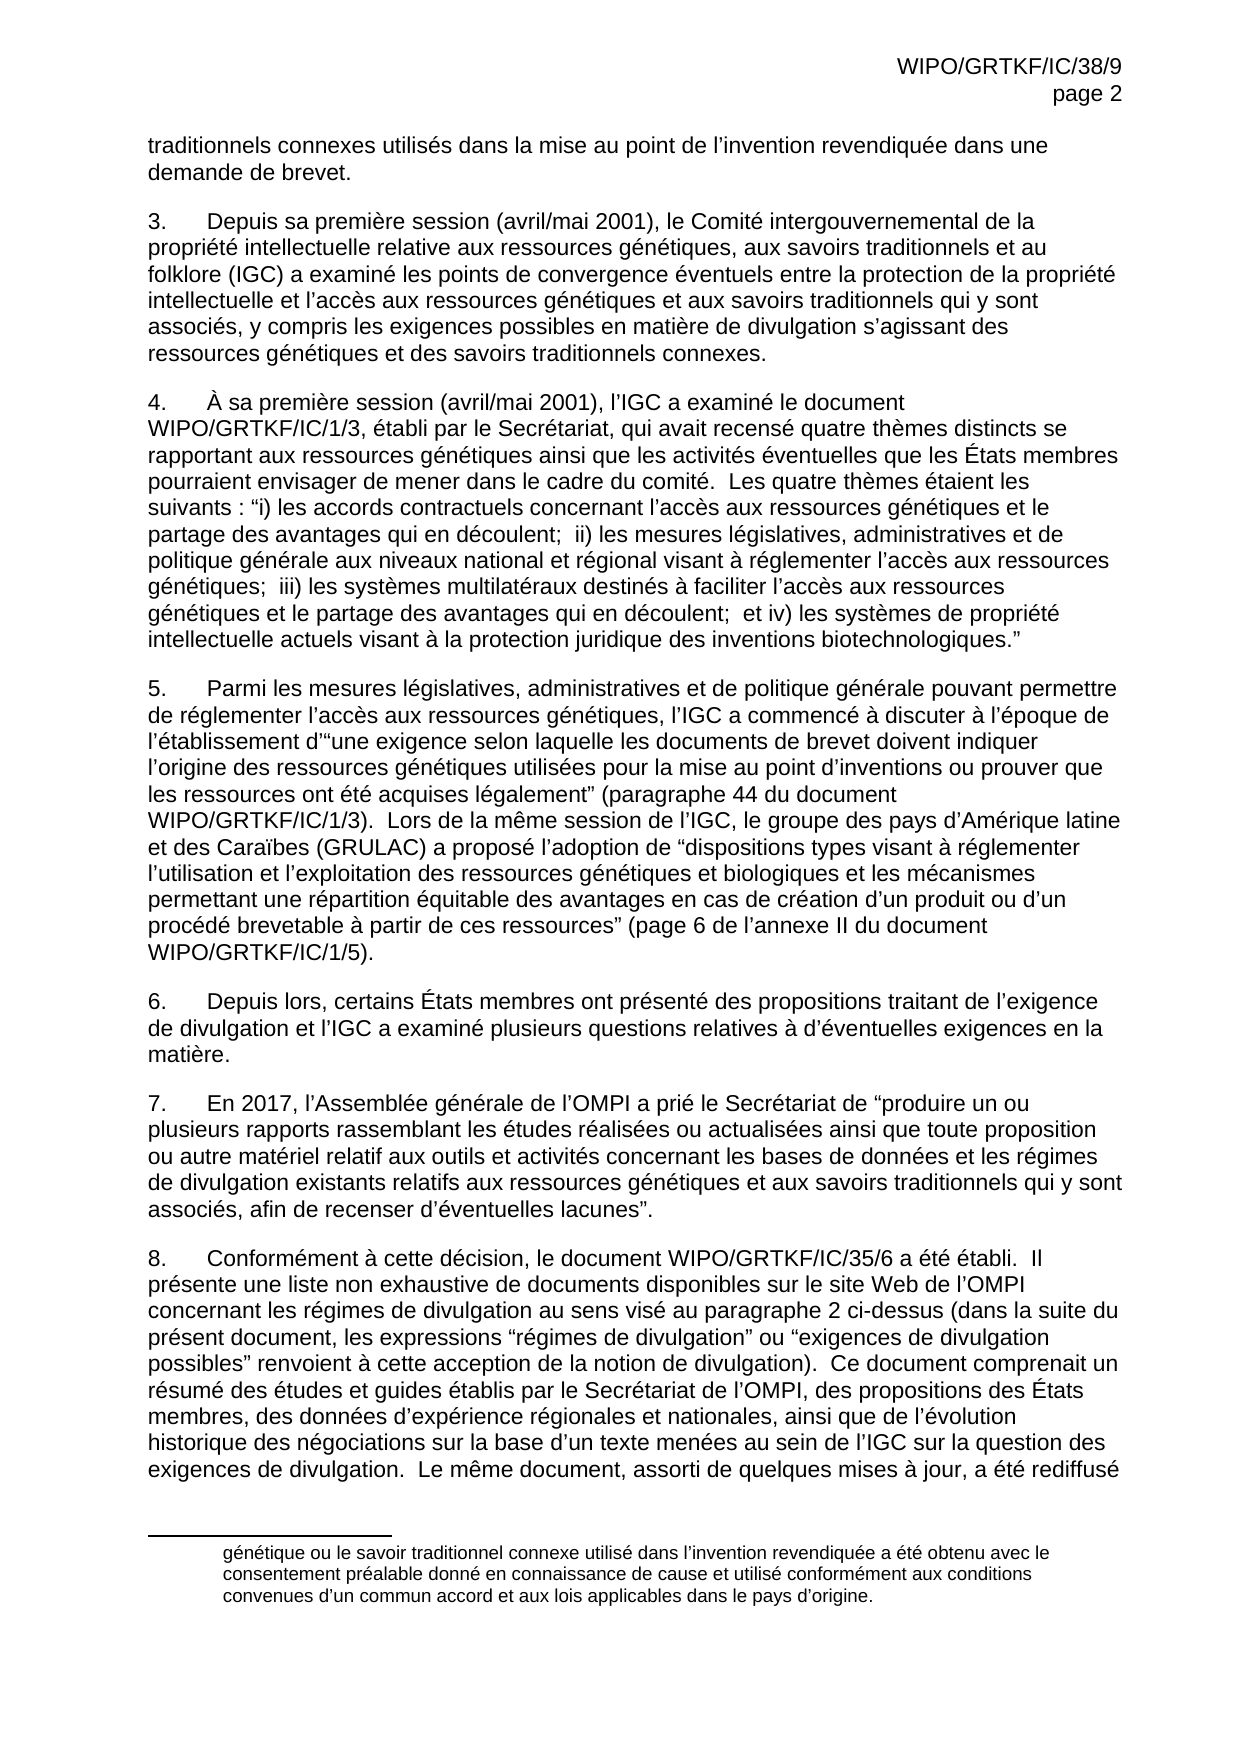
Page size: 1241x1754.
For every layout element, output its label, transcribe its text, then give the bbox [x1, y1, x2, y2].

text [148, 132, 1122, 185]
text À sa première session (avril/mai 2001), l’IGC a examiné le document WIPO/GRTKF/IC/1/3, établi par le Secrétariat, qui avait recensé quatre thèmes distincts se rapportant aux ressources génétiques ainsi que les activités éventuelles que les États membres pourraient envisager de mener dans le cadre du comité. Les quatre thèmes étaient les suivants : “i) les accords contractuels concernant l’accès aux ressources génétiques et le partage des avantages qui en découlent; ii) les mesures législatives, administratives et de politique générale aux niveaux national et régional visant à réglementer l’accès aux ressources génétiques; iii) les systèmes multilatéraux destinés à faciliter l’accès aux ressources génétiques et le partage des avantages qui en découlent; et iv) les systèmes de propriété intellectuelle actuels visant à la protection juridique des inventions biotechnologiques.” [148, 389, 1122, 652]
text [148, 1245, 1122, 1482]
text Parmi les mesures législatives, administratives et de politique générale pouvant permettre de réglementer l’accès aux ressources génétiques, l’IGC a commencé à discuter à l’époque de l’établissement d’“une exigence selon laquelle les documents de brevet doivent indiquer l’origine des ressources génétiques utilisées pour la mise au point d’inventions ou prouver que les ressources ont été acquises légalement” (paragraphe 44 du document WIPO/GRTKF/IC/1/3). Lors de la même session de l’IGC, le groupe des pays d’Amérique latine et des Caraïbes (GRULAC) a proposé l’adoption de “dispositions types visant à réglementer l’utilisation et l’exploitation des ressources génétiques et biologiques et les mécanismes permettant une répartition équitable des avantages en cas de création d’un produit ou d’un procédé brevetable à partir de ces ressources” (page 6 de l’annexe II du document WIPO/GRTKF/IC/1/5). [148, 675, 1122, 965]
text Depuis lors, certains États membres ont présenté des propositions traitant de l’exigence de divulgation et l’IGC a examiné plusieurs questions relatives à d’éventuelles exigences en la matière. [148, 988, 1122, 1067]
text En 2017, l’Assemblée générale de l’OMPI a prié le Secrétariat de “produire un ou plusieurs rapports rassemblant les études réalisées ou actualisées ainsi que toute proposition ou autre matériel relatif aux outils et activités concernant les bases de données et les régimes de divulgation existants relatifs aux ressources génétiques et aux savoirs traditionnels qui y sont associés, afin de recenser d’éventuelles lacunes”. [148, 1090, 1122, 1222]
text Depuis sa première session (avril/mai 2001), le Comité intergouvernemental de la propriété intellectuelle relative aux ressources génétiques, aux savoirs traditionnels et au folklore (IGC) a examiné les points de convergence éventuels entre la protection de la propriété intellectuelle et l’accès aux ressources génétiques et aux savoirs traditionnels qui y sont associés, y compris les exigences possibles en matière de divulgation s’agissant des ressources génétiques et des savoirs traditionnels connexes. [148, 208, 1122, 366]
